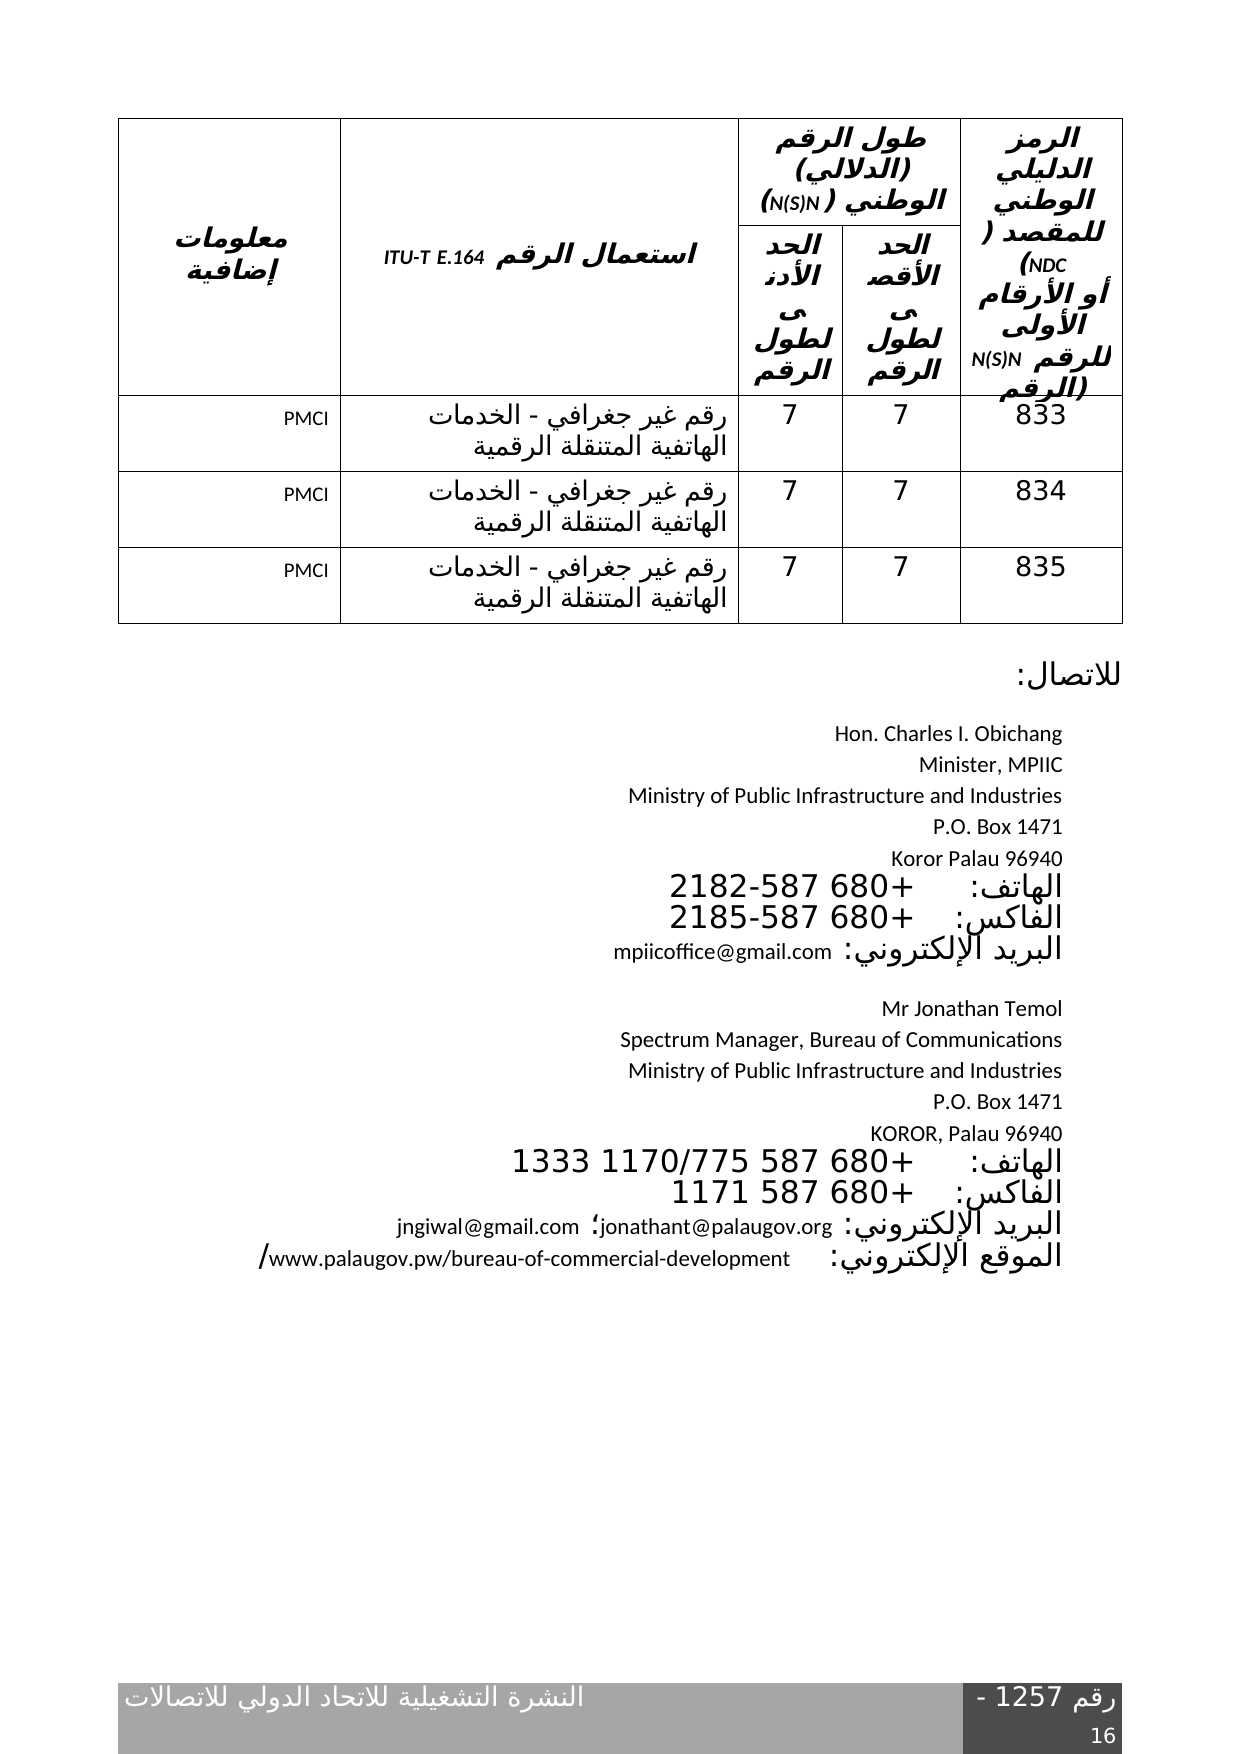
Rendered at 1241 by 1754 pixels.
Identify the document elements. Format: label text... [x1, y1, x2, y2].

table_cell 7 [739, 472, 842, 547]
table_cell 833 [961, 396, 1122, 471]
table_cell 7 [843, 548, 960, 623]
table_cell 7 [843, 396, 960, 471]
table_cell PMCI [119, 472, 340, 547]
table_header معلومات إضافية [119, 119, 340, 395]
text الهاتف: +680 587 1170/775 1333 الفاكس: +680 587 1171 البريد الإلكتروني: jonathant@palaugov.org؛ jngiwal@gmail.com الموقع الإلكتروني: www.palaugov.pw/bureau-of-commercial-development/ [118, 1147, 1063, 1272]
table_cell رقم غير جغرافي - الخدمات الهاتفية المتنقلة الرقمية [341, 472, 738, 547]
text Hon. Charles I. Obichang Minister, MPIIC Ministry of Public Infrastructure and Industries P.O. Box 1471 Koror Palau 96940 [118, 716, 1063, 872]
table_header طول الرقم (الدلالي) الوطني (N(S)N) [739, 119, 960, 225]
table_cell 7 [843, 472, 960, 547]
table_header استعمال الرقم ITU-T E.164 [341, 119, 738, 395]
table_header الرمز الدليلي الوطني للمقصد (NDC) أو الأرقام الأولى للرقم N(S)N (الرقم (الدلالي) الوطني) [961, 119, 1122, 395]
text للاتصال: [118, 662, 1122, 691]
table_cell الحد الأقصى لطول الرقم [843, 226, 960, 395]
table_cell 835 [961, 548, 1122, 623]
table_cell 7 [739, 396, 842, 471]
text الهاتف: +680 587-2182 الفاكس: +680 587-2185 البريد الإلكتروني: mpiicoffice@gmail.com [118, 872, 1063, 966]
table_cell الحد الأدنى لطول الرقم [739, 226, 842, 395]
table_cell 834 [961, 472, 1122, 547]
table_cell رقم غير جغرافي - الخدمات الهاتفية المتنقلة الرقمية [341, 548, 738, 623]
table_cell PMCI [119, 396, 340, 471]
table_cell PMCI [119, 548, 340, 623]
text Mr Jonathan Temol Spectrum Manager, Bureau of Communications Ministry of Public Infrastructure and Industries P.O. Box 1471 KOROR, Palau 96940 [118, 991, 1063, 1147]
table_cell رقم غير جغرافي - الخدمات الهاتفية المتنقلة الرقمية [341, 396, 738, 471]
table_cell 7 [739, 548, 842, 623]
